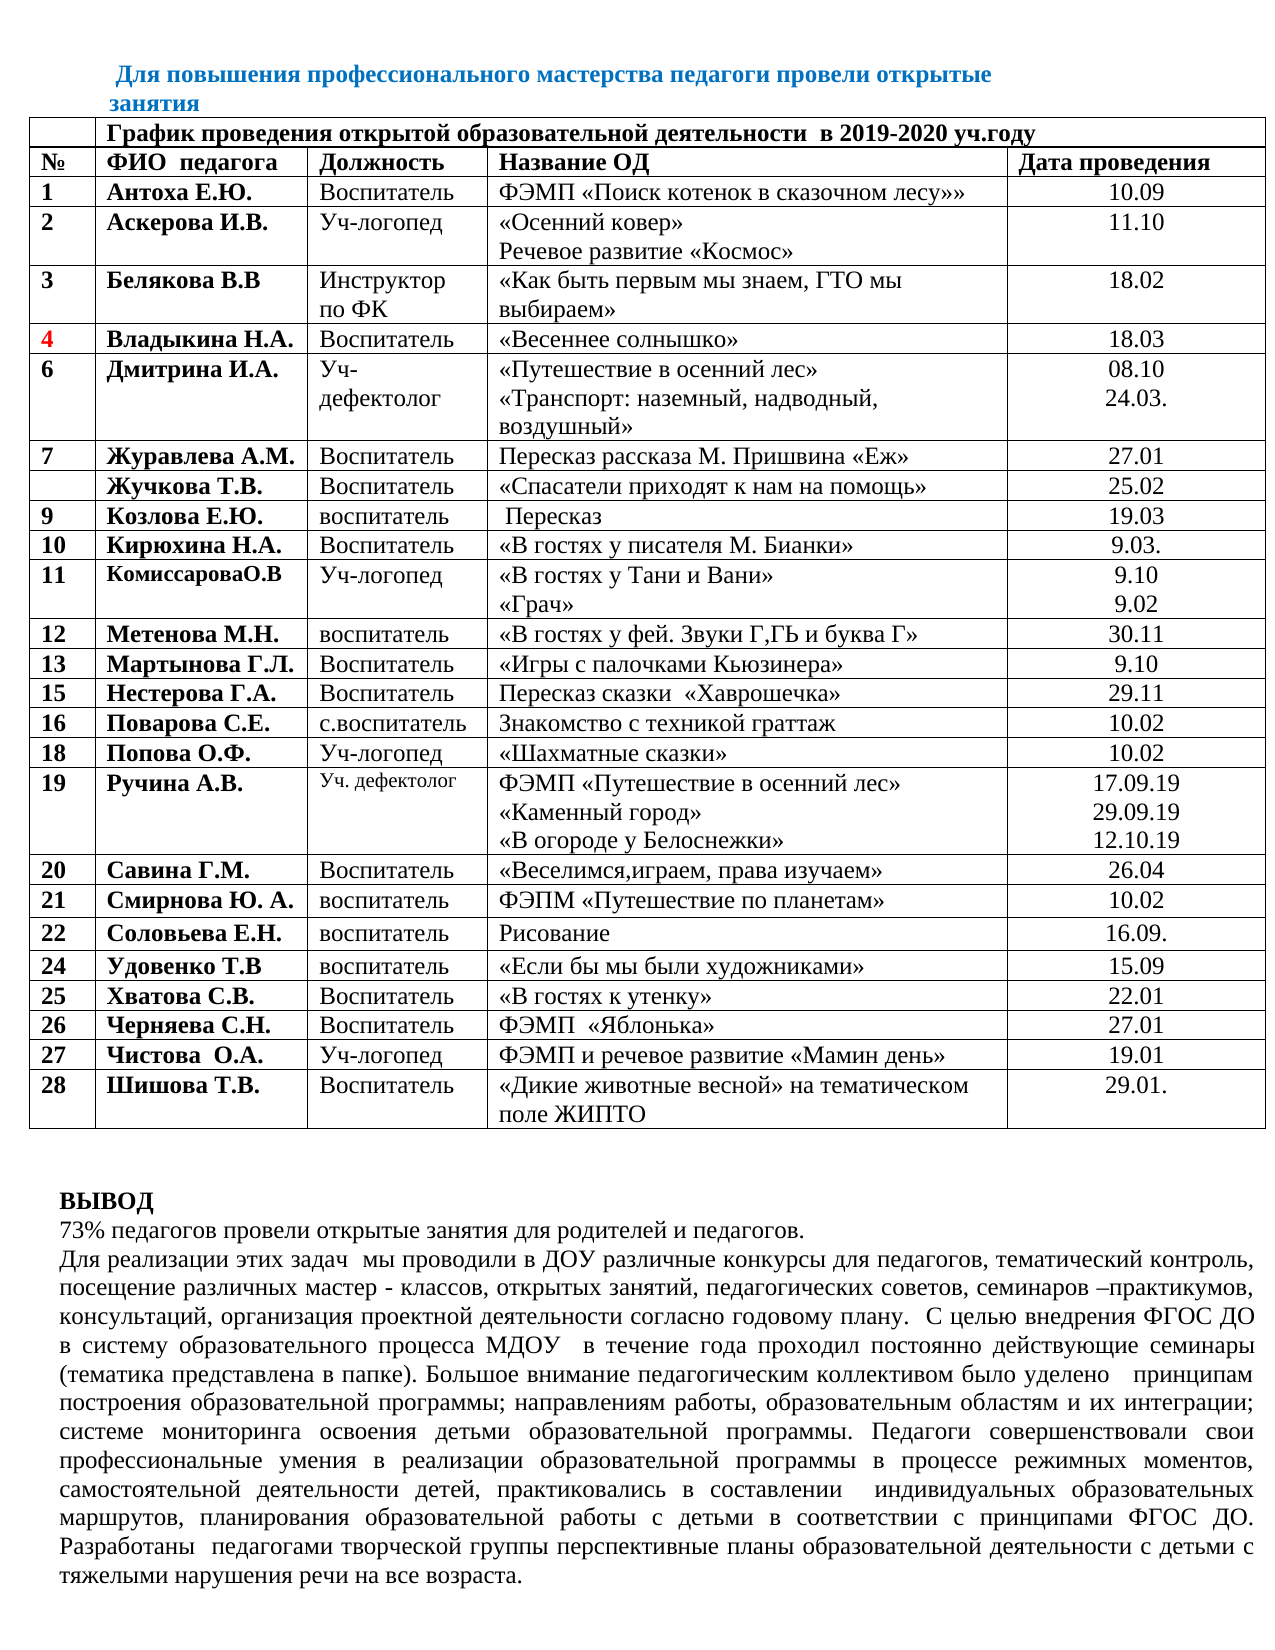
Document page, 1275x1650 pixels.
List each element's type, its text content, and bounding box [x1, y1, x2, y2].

table_cell 16.09. [1008, 918, 1265, 950]
table_cell 29.01. [1008, 1070, 1265, 1128]
table_cell Воспитатель [308, 471, 487, 500]
table_cell 29.11 [1008, 679, 1265, 707]
text занятия [59, 88, 1255, 117]
table_cell «В гостях к утенку» [488, 981, 1007, 1009]
table_cell Метенова М.Н. [96, 619, 307, 648]
table_cell Знакомство с техникой граттаж [488, 708, 1007, 737]
table_cell [30, 471, 95, 500]
table_cell Антоха Е.Ю. [96, 177, 307, 206]
table_cell Шишова Т.В. [96, 1070, 307, 1128]
table_cell ФЭМП «Поиск котенок в сказочном лесу»» [488, 177, 1007, 206]
table_cell 18.02 [1008, 266, 1265, 323]
table_cell Удовенко Т.В [96, 951, 307, 980]
table_cell 4 [30, 324, 95, 353]
table_cell «Спасатели приходят к нам на помощь» [488, 471, 1007, 500]
table_cell «В гостях у Тани и Вани» «Грач» [488, 560, 1007, 618]
table_cell 10.02 [1008, 738, 1265, 767]
table_cell «Шахматные сказки» [488, 738, 1007, 767]
table_cell 19 [30, 768, 95, 854]
table_cell 9.10 9.02 [1008, 560, 1265, 618]
table_cell 08.10 24.03. [1008, 354, 1265, 440]
table_cell Чистова О.А. [96, 1040, 307, 1069]
table_cell Владыкина Н.А. [96, 324, 307, 353]
table_cell 30.11 [1008, 619, 1265, 648]
table_cell Воспитатель [308, 441, 487, 470]
table_cell Пересказ сказки «Хаврошечка» [488, 679, 1007, 707]
table_cell Уч-дефектолог [308, 354, 487, 440]
table_cell 9 [30, 501, 95, 529]
table_cell Хватова С.В. [96, 981, 307, 1009]
table_cell с.воспитатель [308, 708, 487, 737]
table_cell КомиссароваО.В [96, 560, 307, 618]
table_cell Белякова В.В [96, 266, 307, 323]
table_cell Жучкова Т.В. [96, 471, 307, 500]
table_cell Пересказ [488, 501, 1007, 529]
table_cell «Веселимся,играем, права изучаем» [488, 855, 1007, 884]
table_cell 27.01 [1008, 441, 1265, 470]
table_cell 28 [30, 1070, 95, 1128]
table_cell 1 [30, 177, 95, 206]
table_cell Пересказ рассказа М. Пришвина «Еж» [488, 441, 1007, 470]
table_cell воспитатель [308, 619, 487, 648]
table_cell 18.03 [1008, 324, 1265, 353]
table_cell 11.10 [1008, 207, 1265, 264]
table_header График проведения открытой образовательной деятельности в 2019-2020 уч.году [96, 118, 1265, 146]
table_cell 25 [30, 981, 95, 1009]
table_cell Рисование [488, 918, 1007, 950]
table_cell Ручина А.В. [96, 768, 307, 854]
table_cell 10 [30, 531, 95, 559]
table_cell Воспитатель [308, 1011, 487, 1039]
table_cell 9.03. [1008, 531, 1265, 559]
table_cell 13 [30, 649, 95, 677]
table_cell 22 [30, 918, 95, 950]
table_cell 6 [30, 354, 95, 440]
table_cell Воспитатель [308, 531, 487, 559]
table_cell Воспитатель [308, 649, 487, 677]
table_cell № [30, 148, 95, 176]
table_cell 10.02 [1008, 708, 1265, 737]
table_cell 25.02 [1008, 471, 1265, 500]
table_cell Воспитатель [308, 679, 487, 707]
text ВЫВОД [59, 1186, 1255, 1215]
table_cell воспитатель [308, 918, 487, 950]
table_cell Аскерова И.В. [96, 207, 307, 264]
table_cell 3 [30, 266, 95, 323]
table_cell 27.01 [1008, 1011, 1265, 1039]
table_cell «Дикие животные весной» на тематическом поле ЖИПТО [488, 1070, 1007, 1128]
table_cell «Весеннее солнышко» [488, 324, 1007, 353]
table_cell ФЭПМ «Путешествие по планетам» [488, 885, 1007, 917]
table_cell 12 [30, 619, 95, 648]
table_cell Уч-логопед [308, 738, 487, 767]
table_cell Воспитатель [308, 177, 487, 206]
table_cell Поварова С.Е. [96, 708, 307, 737]
table_cell 7 [30, 441, 95, 470]
table_cell «Путешествие в осенний лес» «Транспорт: наземный, надводный, воздушный» [488, 354, 1007, 440]
table_cell Козлова Е.Ю. [96, 501, 307, 529]
table_cell 15 [30, 679, 95, 707]
table_cell 16 [30, 708, 95, 737]
table_cell 21 [30, 885, 95, 917]
table_cell ФЭМП «Путешествие в осенний лес» «Каменный город» «В огороде у Белоснежки» [488, 768, 1007, 854]
table_cell воспитатель [308, 885, 487, 917]
table_cell 26.04 [1008, 855, 1265, 884]
table_cell Дата проведения [1008, 148, 1265, 176]
table_cell Уч. дефектолог [308, 768, 487, 854]
table_cell Савина Г.М. [96, 855, 307, 884]
table_cell 27 [30, 1040, 95, 1069]
table_cell 20 [30, 855, 95, 884]
text 73% педагогов провели открытые занятия для родителей и педагогов. [59, 1215, 1255, 1244]
table_cell «Если бы мы были художниками» [488, 951, 1007, 980]
table_cell Должность [308, 148, 487, 176]
table_cell Воспитатель [308, 855, 487, 884]
table_cell ФЭМП «Яблонька» [488, 1011, 1007, 1039]
table_header [30, 118, 95, 146]
table_cell 10.02 [1008, 885, 1265, 917]
table_cell Мартынова Г.Л. [96, 649, 307, 677]
table_cell 18 [30, 738, 95, 767]
table_cell 24 [30, 951, 95, 980]
table_cell Уч-логопед [308, 560, 487, 618]
table_cell «Как быть первым мы знаем, ГТО мы выбираем» [488, 266, 1007, 323]
text Для реализации этих задач мы проводили в ДОУ различные конкурсы для педагогов, тематический контроль, посещение различных мастер - классов, открытых занятий, педагогических советов, семинаров –практикумов, консультаций, организация проектной деятельности согласно годовому плану. С целью внедрения ФГОС ДО в систему образовательного процесса МДОУ в течение года проходил постоянно действующие семинары (тематика представлена в папке). Большое внимание педагогическим коллективом было уделено принципам построения образовательной программы; направлениям работы, образовательным областям и их интеграции; системе мониторинга освоения детьми образовательной программы. Педагоги совершенствовали свои профессиональные умения в реализации образовательной программы в процессе режимных моментов, самостоятельной деятельности детей, практиковались в составлении индивидуальных образовательных маршрутов, планирования образовательной работы с детьми в соответствии с принципами ФГОС ДО. Разработаны педагогами творческой группы перспективные планы образовательной деятельности с детьми с тяжелыми нарушения речи на все возраста. [59, 1244, 1255, 1589]
table_cell Смирнова Ю. А. [96, 885, 307, 917]
table_cell 22.01 [1008, 981, 1265, 1009]
table_cell 17.09.19 29.09.19 12.10.19 [1008, 768, 1265, 854]
text Для повышения профессионального мастерства педагоги провели открытые [59, 59, 1255, 88]
table_cell 10.09 [1008, 177, 1265, 206]
table_cell Уч-логопед [308, 1040, 487, 1069]
table_cell Уч-логопед [308, 207, 487, 264]
table_cell «В гостях у писателя М. Бианки» [488, 531, 1007, 559]
table_cell Дмитрина И.А. [96, 354, 307, 440]
table_cell ФИО педагога [96, 148, 307, 176]
table_cell 19.03 [1008, 501, 1265, 529]
table_cell Кирюхина Н.А. [96, 531, 307, 559]
table_cell 11 [30, 560, 95, 618]
table_cell воспитатель [308, 951, 487, 980]
table_cell Журавлева А.М. [96, 441, 307, 470]
table_cell «Осенний ковер» Речевое развитие «Космос» [488, 207, 1007, 264]
table_cell Черняева С.Н. [96, 1011, 307, 1039]
table_cell Воспитатель [308, 324, 487, 353]
table_cell «В гостях у фей. Звуки Г,ГЬ и буква Г» [488, 619, 1007, 648]
table_cell Попова О.Ф. [96, 738, 307, 767]
table_cell 19.01 [1008, 1040, 1265, 1069]
table_cell Инструктор по ФК [308, 266, 487, 323]
table_cell Соловьева Е.Н. [96, 918, 307, 950]
table_cell 26 [30, 1011, 95, 1039]
table_cell ФЭМП и речевое развитие «Мамин день» [488, 1040, 1007, 1069]
table_cell 9.10 [1008, 649, 1265, 677]
table_cell Воспитатель [308, 981, 487, 1009]
table_cell 2 [30, 207, 95, 264]
table_cell Нестерова Г.А. [96, 679, 307, 707]
table_cell «Игры с палочками Кьюзинера» [488, 649, 1007, 677]
table_cell 15.09 [1008, 951, 1265, 980]
table_cell Название ОД [488, 148, 1007, 176]
table_cell Воспитатель [308, 1070, 487, 1128]
table_cell воспитатель [308, 501, 487, 529]
